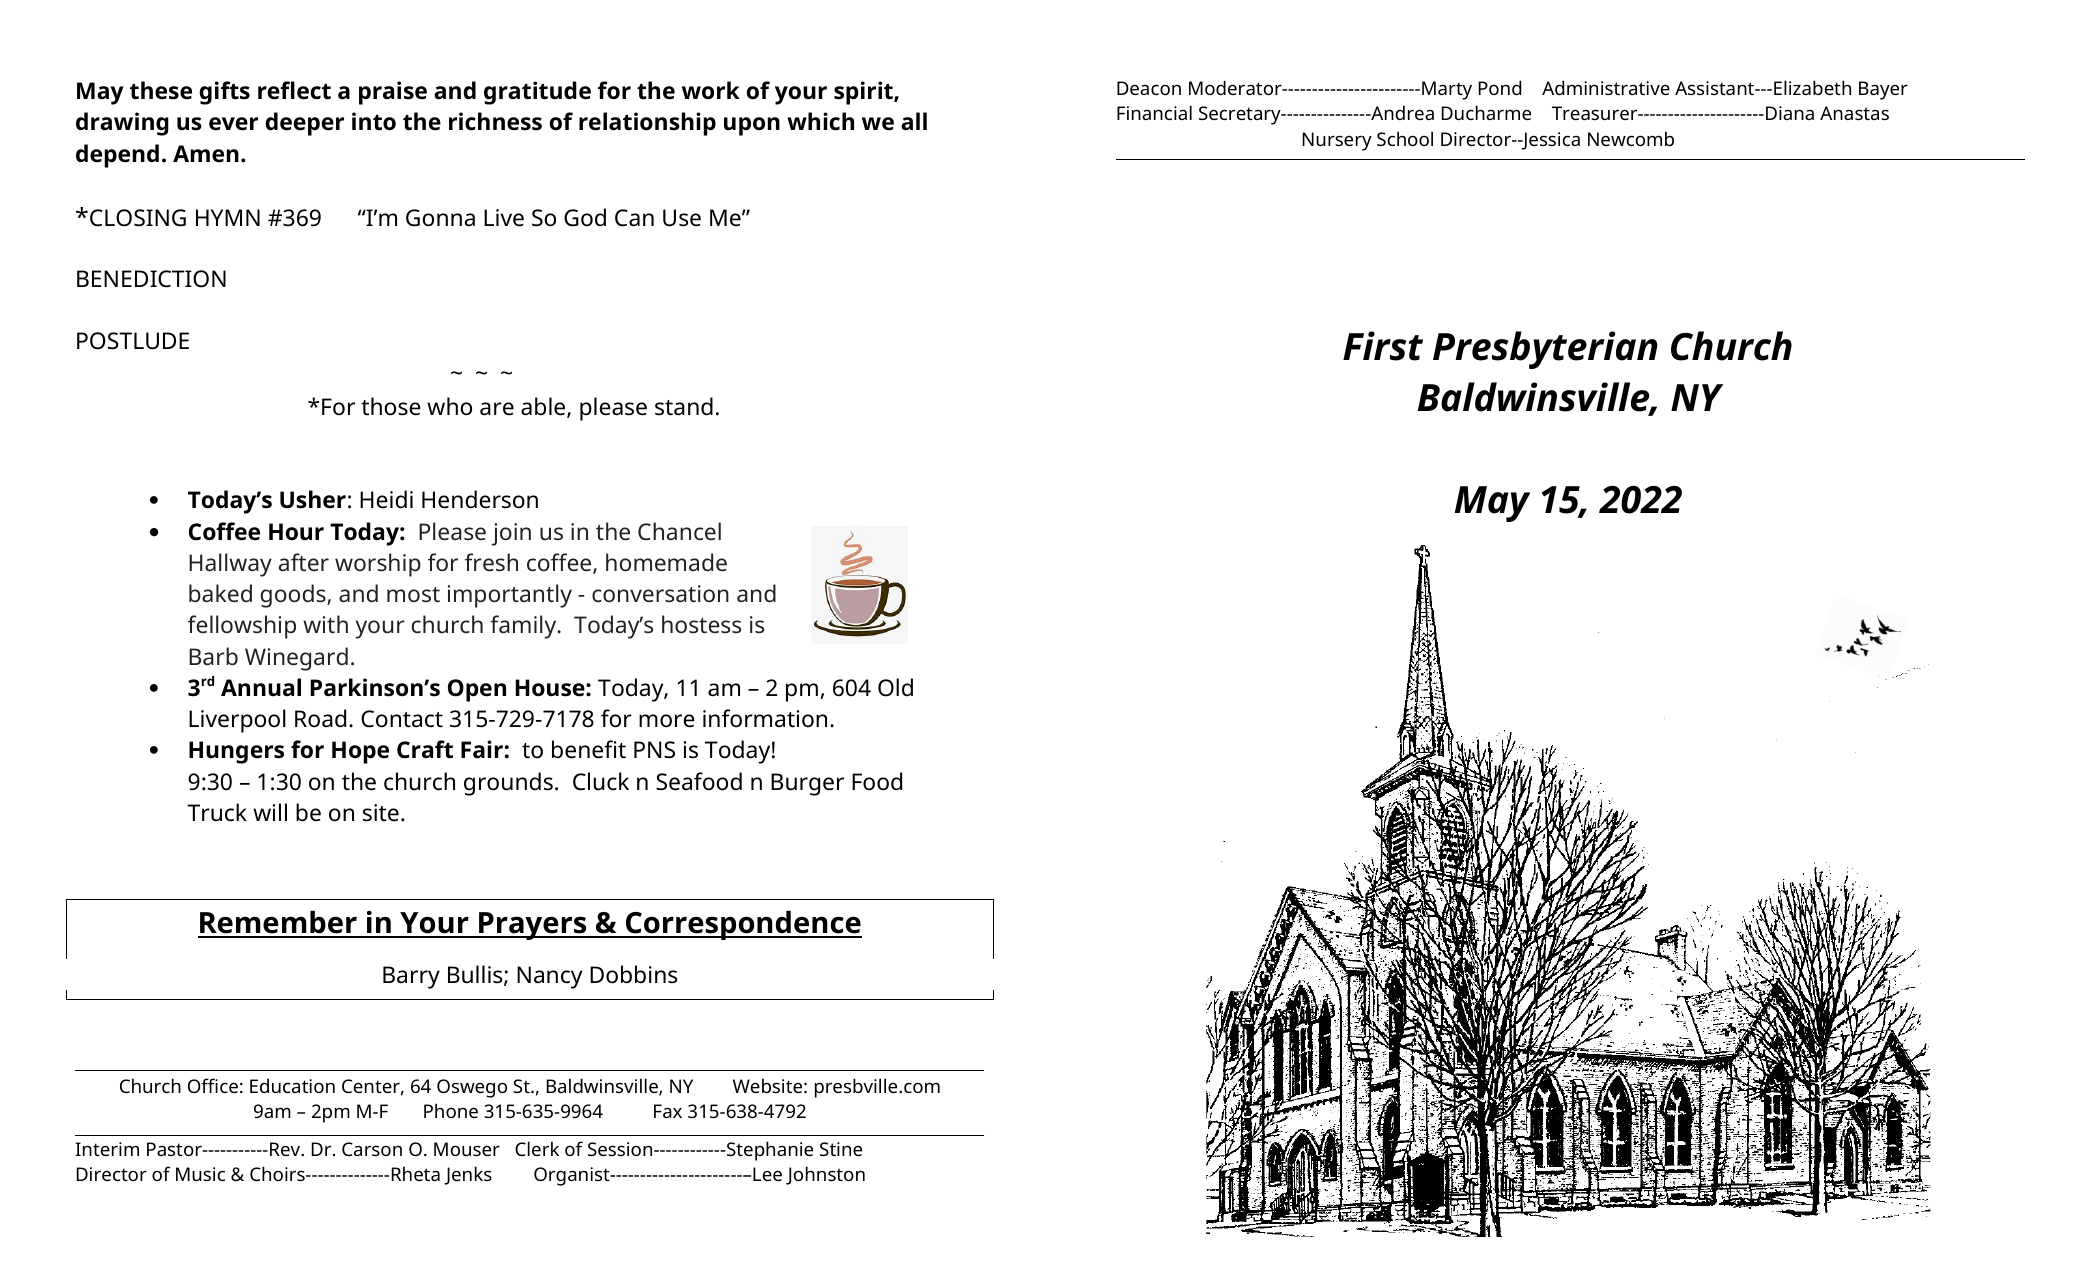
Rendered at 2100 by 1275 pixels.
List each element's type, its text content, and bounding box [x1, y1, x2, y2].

text Remember in Your Prayers & Correspondence [67, 900, 993, 942]
text Financial Secretary---------------Andrea Ducharme Treasurer---------------------Diana Anastas [1116, 101, 2025, 126]
text ~ ~ ~ [75, 357, 984, 388]
text BENEDICTION [75, 263, 984, 294]
text Baldwinsville, NY [1116, 371, 2025, 422]
picture [1206, 531, 1931, 1237]
text *For those who are able, please stand. [75, 391, 947, 422]
text First Presbyterian Church [1116, 320, 2025, 371]
text Interim Pastor-----------Rev. Dr. Carson O. Mouser Clerk of Session------------Stephanie Stine [75, 1136, 984, 1162]
text May 15, 2022 [1116, 473, 2025, 524]
list Coffee Hour Today: Please join us in the Chancel Hallway after worship for fresh coffee, homemade baked goods, and most importantly - conversation and fellowship with your church family. Today’s hostess is Barb Winegard. [150, 516, 411, 672]
list 9:30 – 1:30 on the church grounds. Cluck n Seafood n Burger Food Truck will be on site. [187, 766, 947, 828]
picture [811, 526, 908, 644]
text *CLOSING HYMN #369 “I’m Gonna Live So God Can Use Me” [75, 200, 984, 234]
list Hungers for Hope Craft Fair: to benefit PNS is Today! [150, 734, 947, 766]
text POSTLUDE [75, 325, 984, 357]
text 9am – 2pm M-F Phone 315-635-9964 Fax 315-638-4792 [75, 1099, 984, 1124]
list Coffee Hour Today: Please join us in the Chancel Hallway after worship for fresh coffee, homemade baked goods, and most importantly - conversation and fellowship with your church family. Today’s hostess is Barb Winegard. [356, 516, 947, 672]
list Today’s Usher: Heidi Henderson [150, 484, 947, 516]
text Nursery School Director--Jessica Newcomb [1116, 126, 2025, 152]
list 3rd Annual Parkinson’s Open House: Today, 11 am – 2 pm, 604 Old Liverpool Road. Contact 315-729-7178 for more information. [150, 672, 947, 734]
text Director of Music & Choirs--------------Rheta Jenks Organist----------------------–Lee Johnston [75, 1162, 984, 1187]
text Deacon Moderator-----------------------Marty Pond Administrative Assistant---Elizabeth Bayer [1116, 75, 2025, 101]
text Barry Bullis; Nancy Dobbins [75, 959, 984, 990]
text Church Office: Education Center, 64 Oswego St., Baldwinsville, NY Website: presbville.com [75, 1071, 984, 1099]
